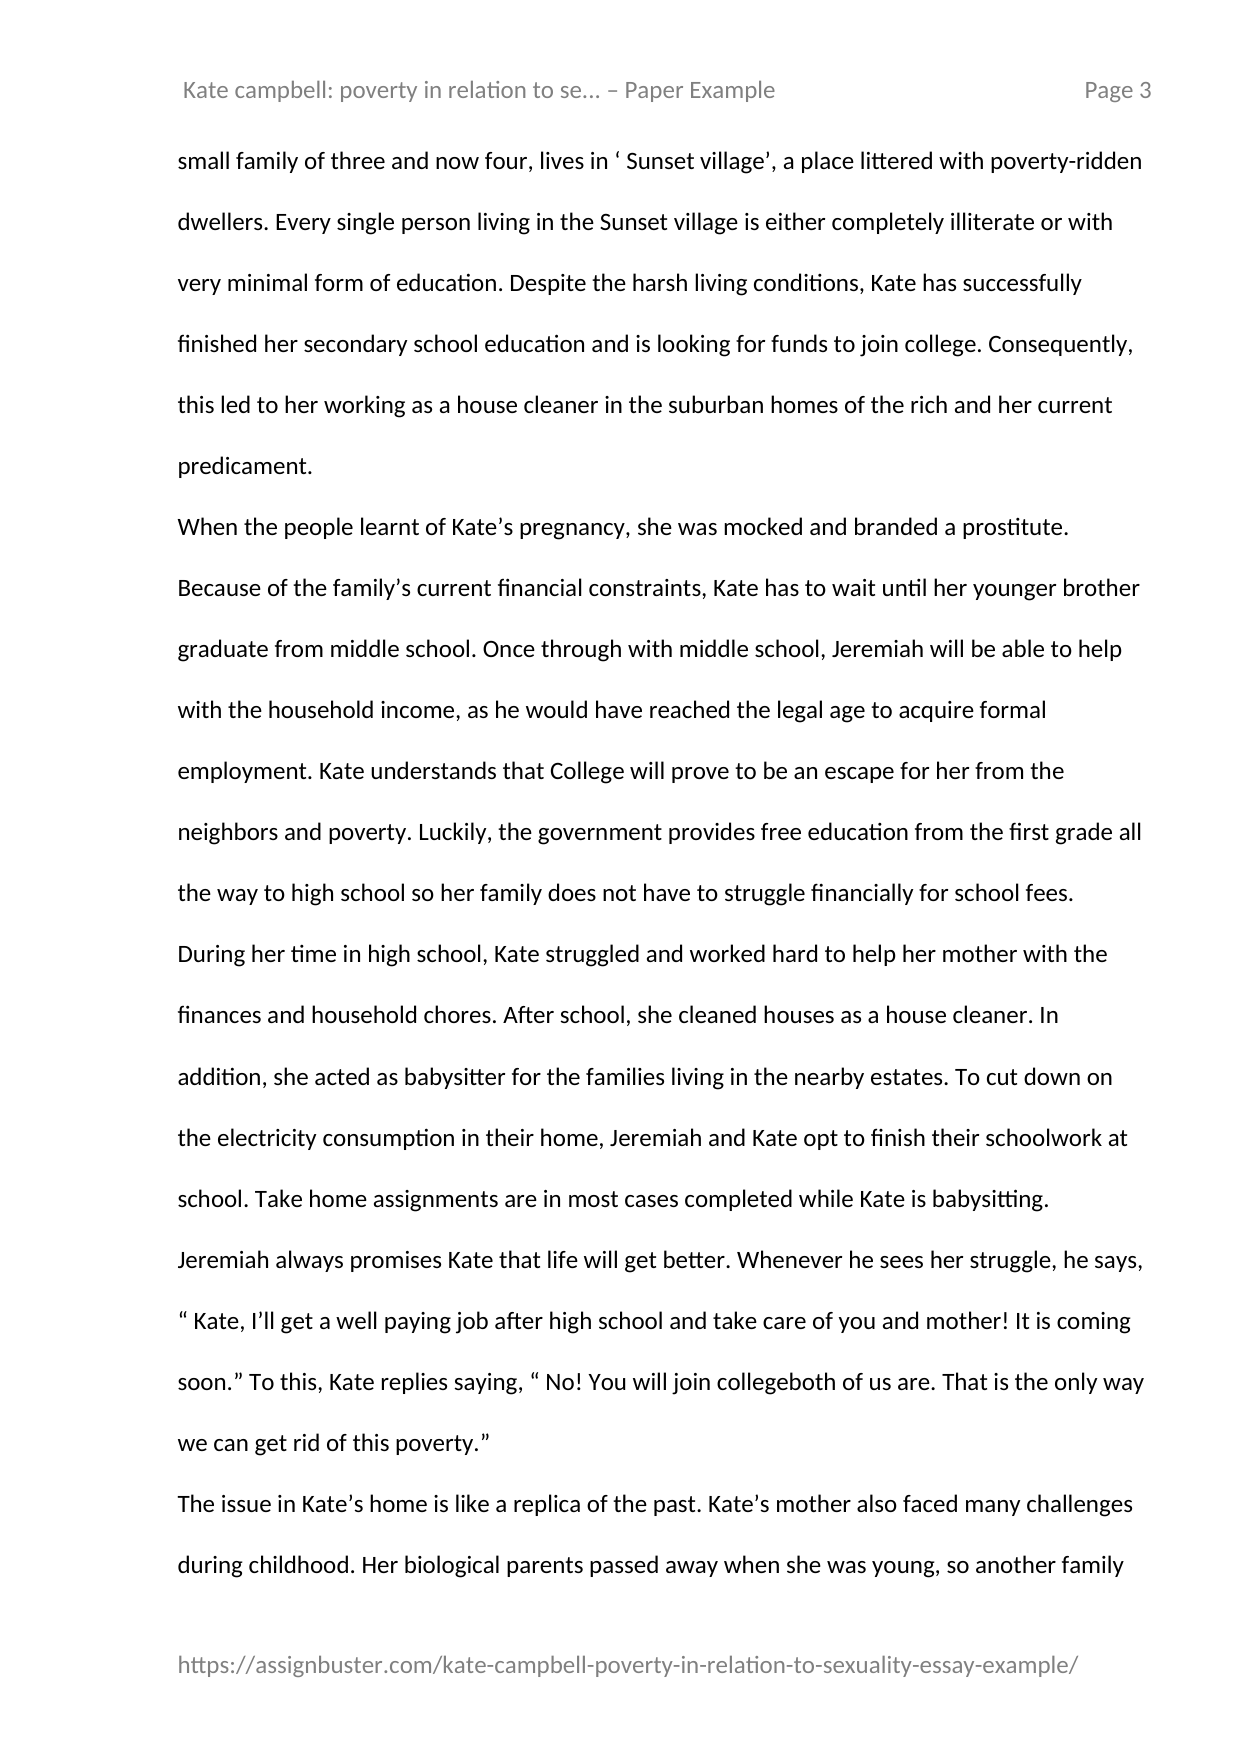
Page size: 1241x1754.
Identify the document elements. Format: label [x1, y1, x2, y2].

text [177, 145, 1152, 1579]
